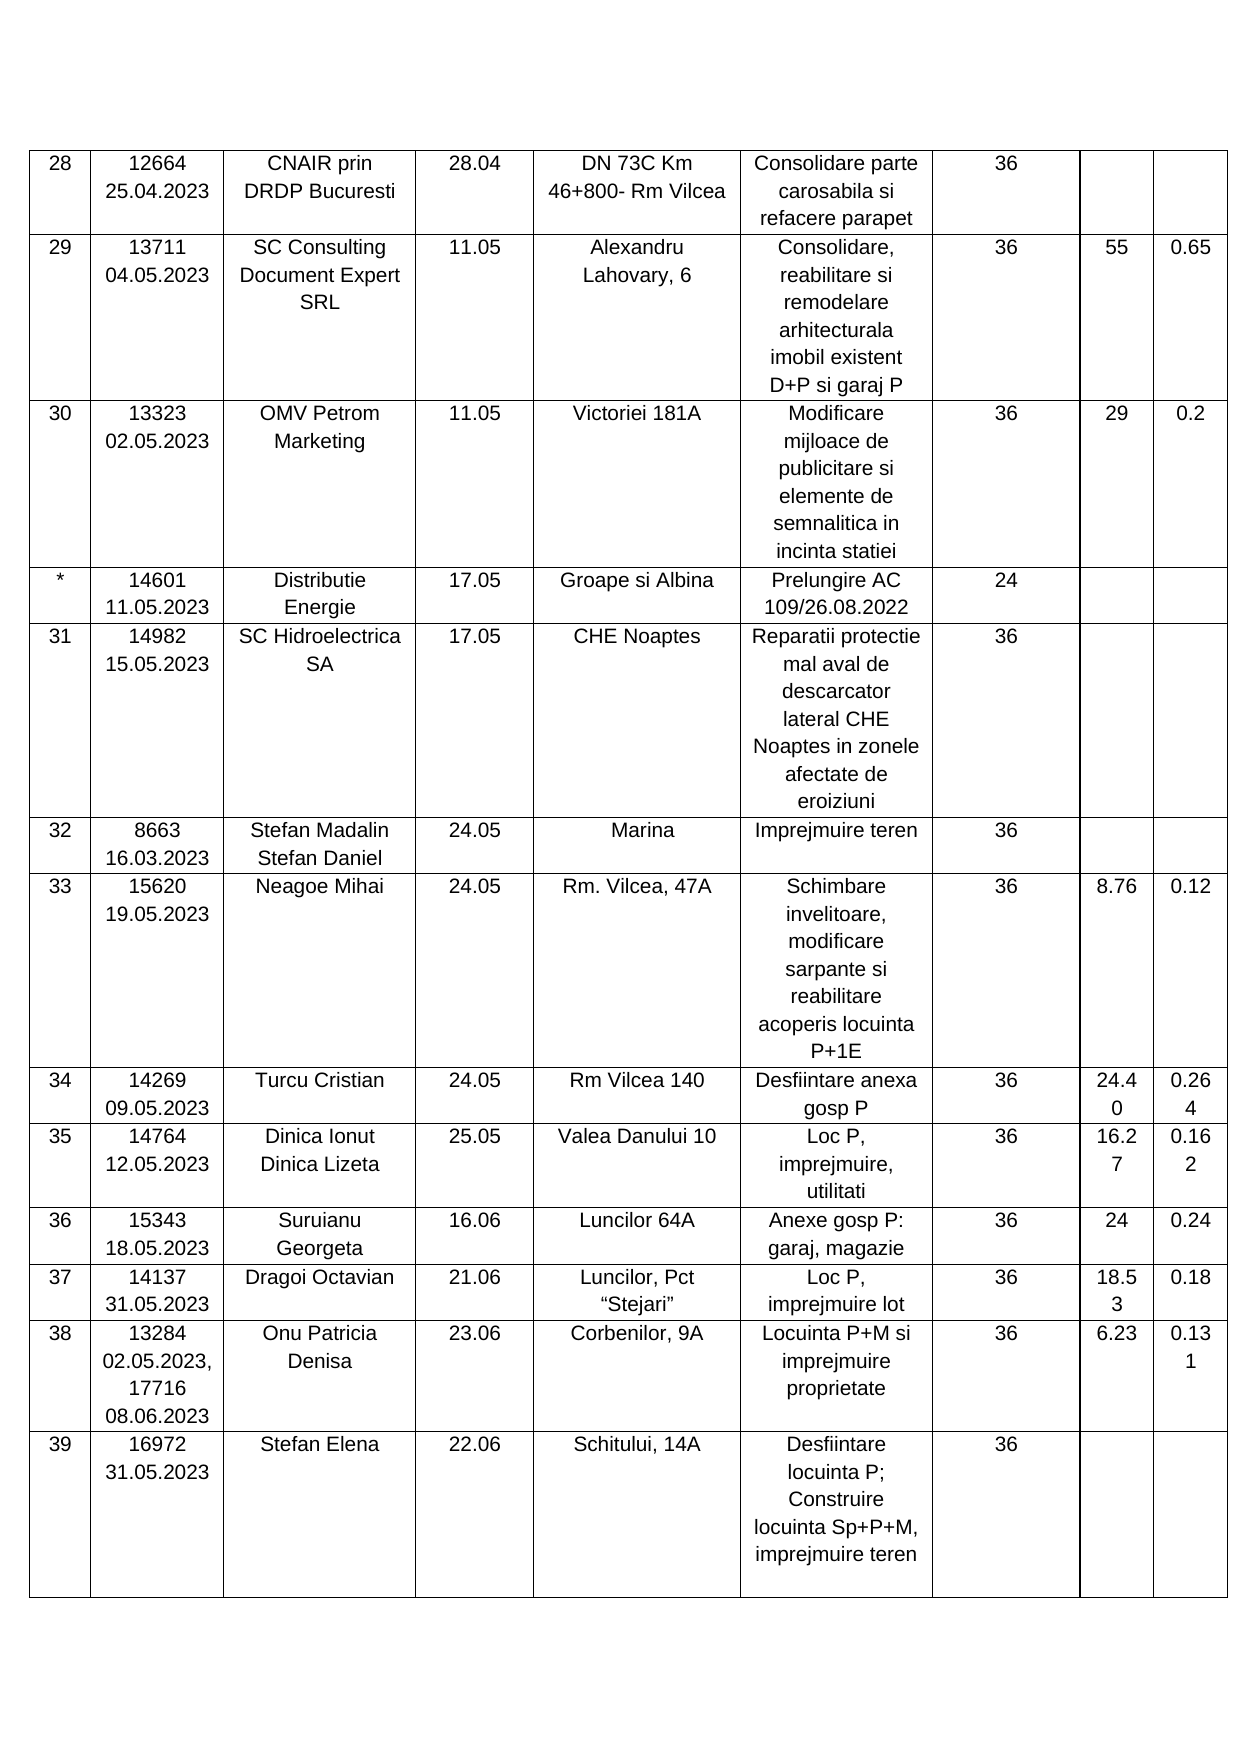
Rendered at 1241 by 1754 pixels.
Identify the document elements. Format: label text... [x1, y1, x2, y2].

table_cell 28.04 [416, 151, 533, 234]
table_cell 30 [30, 401, 90, 567]
table_cell 36 [933, 235, 1079, 400]
table_cell 32 [30, 818, 90, 873]
table_cell Suruianu Georgeta [224, 1208, 415, 1263]
table_cell Distributie Energie [224, 568, 415, 623]
table_cell 8663 16.03.2023 [91, 818, 223, 873]
table_cell [1154, 1432, 1227, 1597]
table_cell Turcu Cristian [224, 1068, 415, 1123]
table_cell DN 73C Km 46+800- Rm Vilcea [534, 151, 740, 234]
table_cell 15343 18.05.2023 [91, 1208, 223, 1263]
table_cell 36 [933, 1068, 1079, 1123]
table_cell 29 [1081, 401, 1153, 567]
table_cell 24.40 [1081, 1068, 1153, 1123]
table_cell 16972 31.05.2023 [91, 1432, 223, 1597]
table_cell Onu Patricia Denisa [224, 1321, 415, 1431]
table_cell [1154, 151, 1227, 234]
table_cell 36 [933, 624, 1079, 817]
table_cell Desfiintare locuinta P; Construire locuinta Sp+P+M, imprejmuire teren [741, 1432, 932, 1597]
table_cell Locuinta P+M si imprejmuire proprietate [741, 1321, 932, 1431]
table_cell 36 [933, 401, 1079, 567]
table_cell Corbenilor, 9A [534, 1321, 740, 1431]
table_cell Alexandru Lahovary, 6 [534, 235, 740, 400]
table_cell Consolidare parte carosabila si refacere parapet [741, 151, 932, 234]
table_cell Valea Danului 10 [534, 1124, 740, 1207]
table_cell Neagoe Mihai [224, 874, 415, 1067]
table_cell 22.06 [416, 1432, 533, 1597]
table_cell Victoriei 181A [534, 401, 740, 567]
table_cell Loc P, imprejmuire, utilitati [741, 1124, 932, 1207]
table_cell 0.65 [1154, 235, 1227, 400]
table_cell 39 [30, 1432, 90, 1597]
table_cell 13323 02.05.2023 [91, 401, 223, 567]
table_cell Dinica Ionut Dinica Lizeta [224, 1124, 415, 1207]
table_cell 24.05 [416, 874, 533, 1067]
table_cell [1081, 624, 1153, 817]
table_cell Modificare mijloace de publicitare si elemente de semnalitica in incinta statiei [741, 401, 932, 567]
table_cell Stefan Elena [224, 1432, 415, 1597]
table_cell 13284 02.05.2023, 17716 08.06.2023 [91, 1321, 223, 1431]
table_cell [1154, 624, 1227, 817]
table_cell 36 [933, 1208, 1079, 1263]
table_cell 8.76 [1081, 874, 1153, 1067]
table_cell 36 [933, 1265, 1079, 1320]
table_cell 14764 12.05.2023 [91, 1124, 223, 1207]
table_cell 16.27 [1081, 1124, 1153, 1207]
table_cell 36 [933, 151, 1079, 234]
table_cell Schimbare invelitoare, modificare sarpante si reabilitare acoperis locuinta P+1E [741, 874, 932, 1067]
table_cell 24.05 [416, 1068, 533, 1123]
table_cell 6.23 [1081, 1321, 1153, 1431]
table_cell Groape si Albina [534, 568, 740, 623]
table_cell 55 [1081, 235, 1153, 400]
table_cell 0.162 [1154, 1124, 1227, 1207]
table_cell 36 [933, 818, 1079, 873]
table_cell Schitului, 14A [534, 1432, 740, 1597]
table_cell 36 [30, 1208, 90, 1263]
table_cell [1154, 818, 1227, 873]
table_cell Rm Vilcea 140 [534, 1068, 740, 1123]
table_cell 36 [933, 1321, 1079, 1431]
table_cell 0.12 [1154, 874, 1227, 1067]
table_cell Luncilor 64A [534, 1208, 740, 1263]
table_cell 36 [933, 1432, 1079, 1597]
table_cell Reparatii protectie mal aval de descarcator lateral CHE Noaptes in zonele afectate de eroiziuni [741, 624, 932, 817]
table_cell 0.2 [1154, 401, 1227, 567]
table_cell Luncilor, Pct “Stejari” [534, 1265, 740, 1320]
table_cell 24 [933, 568, 1079, 623]
table_cell 0.24 [1154, 1208, 1227, 1263]
table_cell 17.05 [416, 624, 533, 817]
table_cell 34 [30, 1068, 90, 1123]
table_cell 11.05 [416, 401, 533, 567]
table_cell [1154, 568, 1227, 623]
table_cell 31 [30, 624, 90, 817]
table_cell 18.53 [1081, 1265, 1153, 1320]
table_cell 21.06 [416, 1265, 533, 1320]
table_cell CHE Noaptes [534, 624, 740, 817]
table_cell 15620 19.05.2023 [91, 874, 223, 1067]
table_cell Anexe gosp P: garaj, magazie [741, 1208, 932, 1263]
table_cell 35 [30, 1124, 90, 1207]
table_cell Imprejmuire teren [741, 818, 932, 873]
table_cell 25.05 [416, 1124, 533, 1207]
table_cell 0.18 [1154, 1265, 1227, 1320]
table_cell 14601 11.05.2023 [91, 568, 223, 623]
table_cell 16.06 [416, 1208, 533, 1263]
table_cell Loc P, imprejmuire lot [741, 1265, 932, 1320]
table_cell Desfiintare anexa gosp P [741, 1068, 932, 1123]
table_cell 23.06 [416, 1321, 533, 1431]
table_cell [1081, 818, 1153, 873]
table_cell CNAIR prin DRDP Bucuresti [224, 151, 415, 234]
table_cell 13711 04.05.2023 [91, 235, 223, 400]
table_cell 24 [1081, 1208, 1153, 1263]
table_cell 11.05 [416, 235, 533, 400]
table_cell [1081, 151, 1153, 234]
table_cell 14137 31.05.2023 [91, 1265, 223, 1320]
table_cell Marina [534, 818, 740, 873]
table_cell OMV Petrom Marketing [224, 401, 415, 567]
table_cell Prelungire AC 109/26.08.2022 [741, 568, 932, 623]
table_cell 38 [30, 1321, 90, 1431]
table_cell 37 [30, 1265, 90, 1320]
table_cell 0.131 [1154, 1321, 1227, 1431]
table_cell Rm. Vilcea, 47A [534, 874, 740, 1067]
table_cell 14269 09.05.2023 [91, 1068, 223, 1123]
table_cell 29 [30, 235, 90, 400]
table_cell 17.05 [416, 568, 533, 623]
table_cell Stefan Madalin Stefan Daniel [224, 818, 415, 873]
table_cell [1081, 568, 1153, 623]
table_cell 28 [30, 151, 90, 234]
table_cell 24.05 [416, 818, 533, 873]
table_cell 14982 15.05.2023 [91, 624, 223, 817]
table_cell 36 [933, 1124, 1079, 1207]
table_cell Consolidare, reabilitare si remodelare arhitecturala imobil existent D+P si garaj P [741, 235, 932, 400]
table_cell 33 [30, 874, 90, 1067]
table_cell 0.264 [1154, 1068, 1227, 1123]
table_cell SC Hidroelectrica SA [224, 624, 415, 817]
table_cell * [30, 568, 90, 623]
table_cell Dragoi Octavian [224, 1265, 415, 1320]
table_cell 12664 25.04.2023 [91, 151, 223, 234]
table_cell 36 [933, 874, 1079, 1067]
table_cell [1081, 1432, 1153, 1597]
table_cell SC Consulting Document Expert SRL [224, 235, 415, 400]
